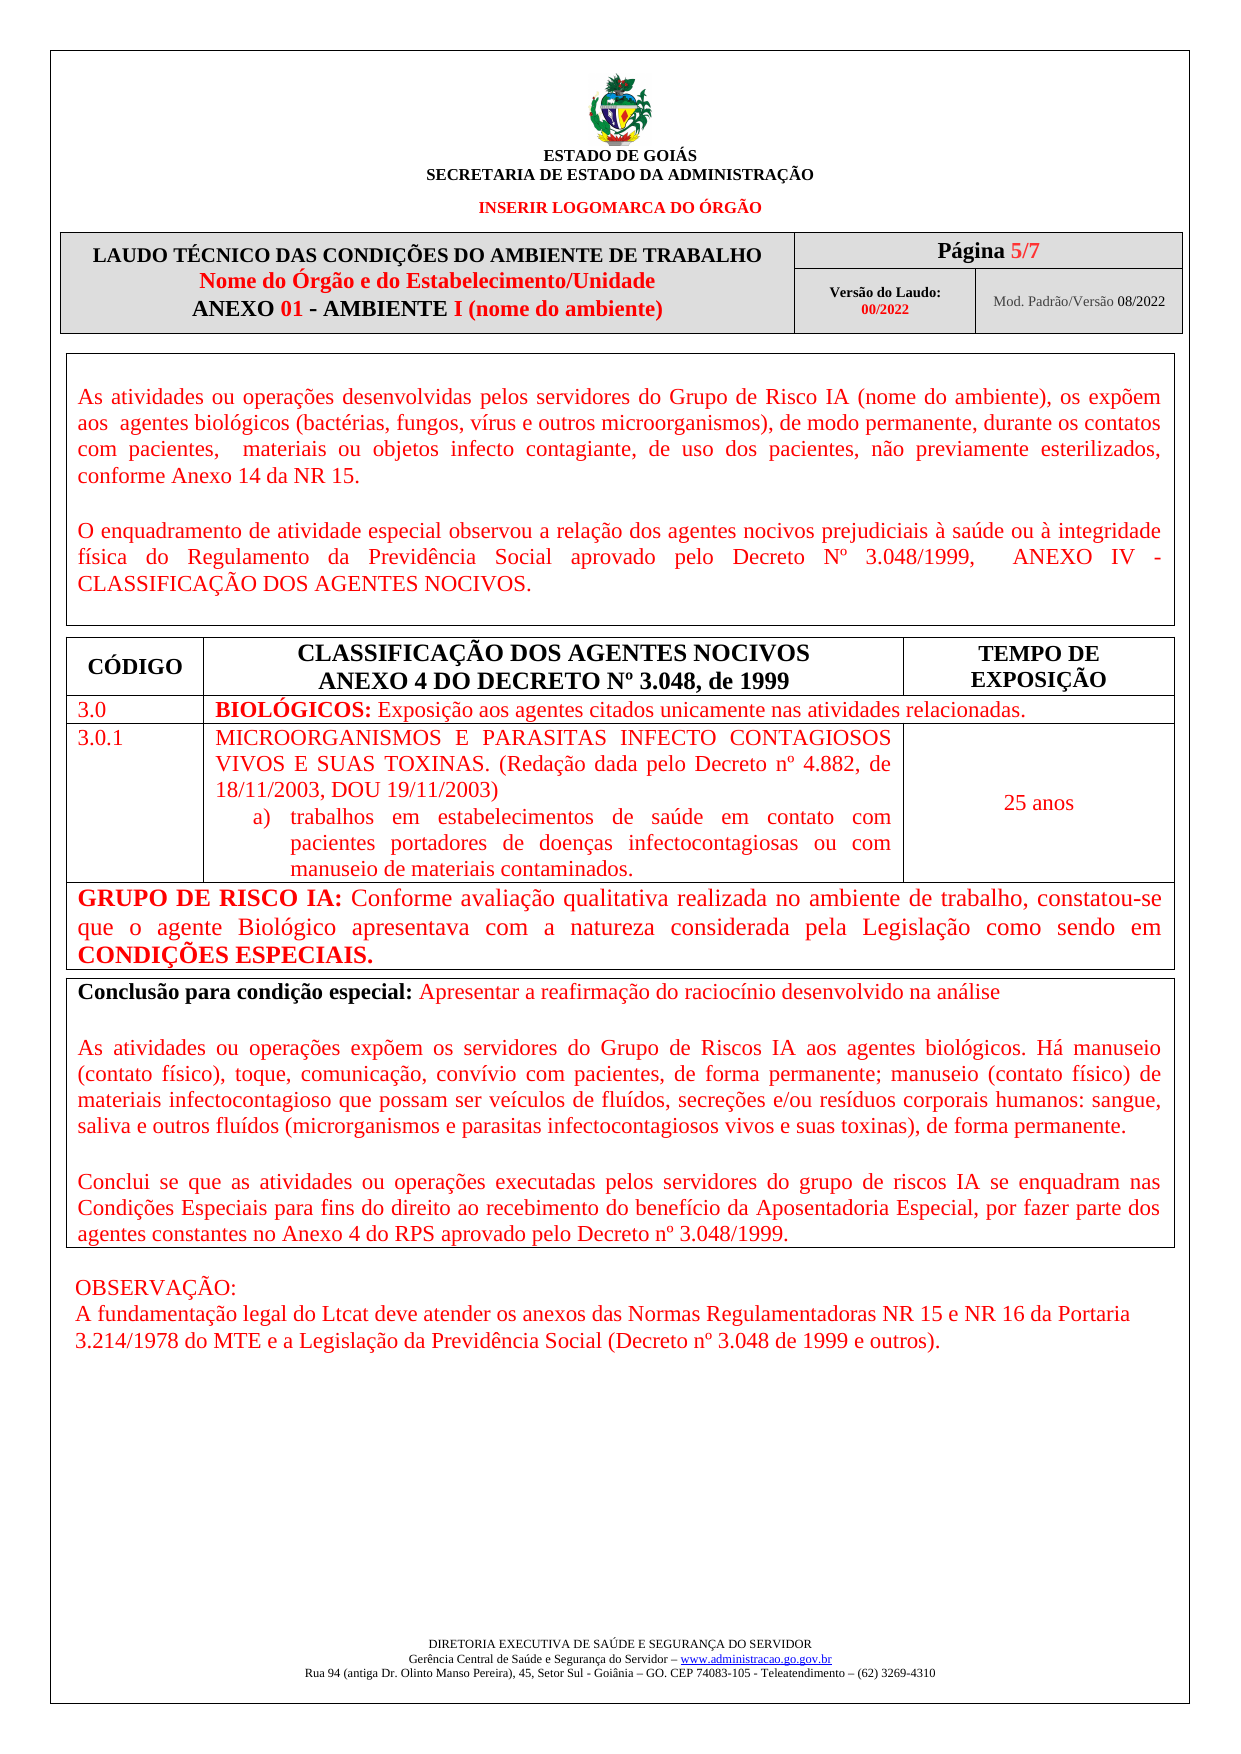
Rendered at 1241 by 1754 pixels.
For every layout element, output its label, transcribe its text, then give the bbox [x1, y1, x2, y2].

table_header CÓDIGO [67, 638, 203, 695]
table_header Conclusão para condição especial: Apresentar a reafirmação do raciocínio desenvolvido na análise As atividades ou operações expõem os servidores do Grupo de Riscos IA aos agentes biológicos. Há manuseio (contato físico), toque, comunicação, convívio com pacientes, de forma permanente; manuseio (contato físico) de materiais infectocontagioso que possam ser veículos de fluídos, secreções e/ou resíduos corporais humanos: sangue, saliva e outros fluídos (microrganismos e parasitas infectocontagiosos vivos e suas toxinas), de forma permanente. Conclui se que as atividades ou operações executadas pelos servidores do grupo de riscos IA se enquadram nas Condições Especiais para fins do direito ao recebimento do benefício da Aposentadoria Especial, por fazer parte dos agentes constantes no Anexo 4 do RPS aprovado pelo Decreto nº 3.048/1999. [67, 979, 1174, 1247]
picture [588, 73, 653, 146]
table_cell 25 anos [904, 724, 1174, 882]
table_cell 3.0.1 [67, 724, 203, 882]
text A fundamentação legal do Ltcat deve atender os anexos das Normas Regulamentadoras NR 15 e NR 16 da Portaria 3.214/1978 do MTE e a Legislação da Previdência Social (Decreto nº 3.048 de 1999 e outros). [75, 1301, 1165, 1353]
table_header CLASSIFICAÇÃO DOS AGENTES NOCIVOS ANEXO 4 DO DECRETO Nº 3.048, de 1999 [204, 638, 903, 695]
table_cell MICROORGANISMOS E PARASITAS INFECTO CONTAGIOSOS VIVOS E SUAS TOXINAS. (Redação dada pelo Decreto nº 4.882, de 18/11/2003, DOU 19/11/2003) trabalhos em estabelecimentos de saúde em contato com pacientes portadores de doenças infectocontagiosas ou com manuseio de materiais contaminados. [204, 724, 903, 882]
table_header TEMPO DE EXPOSIÇÃO [904, 638, 1174, 695]
table_cell GRUPO DE RISCO IA: Conforme avaliação qualitativa realizada no ambiente de trabalho, constatou-se que o agente Biológico apresentava com a natureza considerada pela Legislação como sendo em CONDIÇÕES ESPECIAIS. [67, 883, 1174, 969]
table_cell BIOLÓGICOS: Exposição aos agentes citados unicamente nas atividades relacionadas. [204, 696, 1174, 723]
text OBSERVAÇÃO: [75, 1274, 1165, 1301]
table_cell 3.0 [67, 696, 203, 723]
